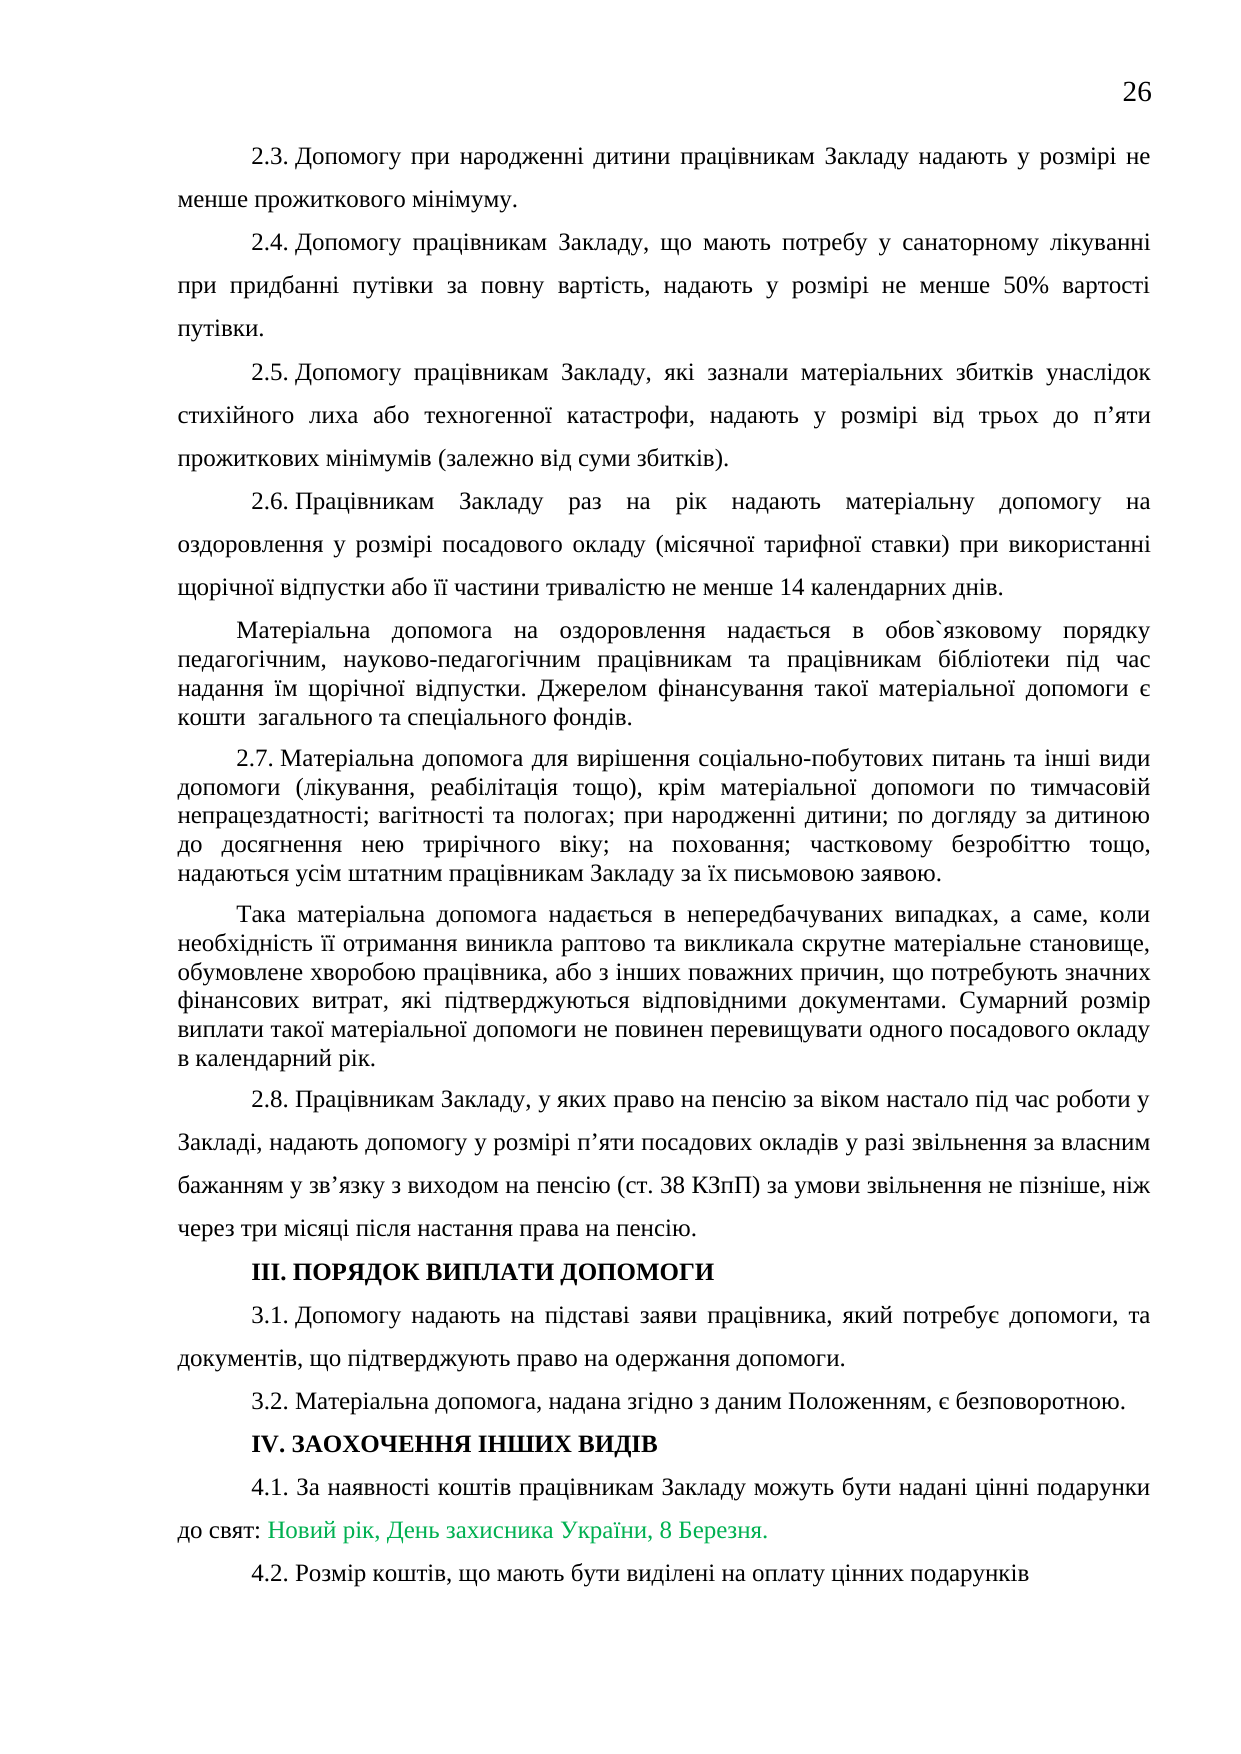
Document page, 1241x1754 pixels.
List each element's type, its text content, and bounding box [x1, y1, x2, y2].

text Така матеріальна допомога надається в непередбачуваних випадках, а саме, коли необхідність її отримання виникла раптово та викликала скрутне матеріальне становище, обумовлене хворобою працівника, або з інших поважних причин, що потребують значних фінансових витрат, які підтверджуються відповідними документами. Сумарний розмір виплати такої матеріальної допомоги не повинен перевищувати одного посадового окладу в календарний рік. [177, 899, 1152, 1072]
text Матеріальна допомога на оздоровлення надається в обов`язковому порядку педагогічним, науково-педагогічним працівникам та працівникам бібліотеки під час надання їм щорічної відпустки. Джерелом фінансування такої матеріальної допомоги є кошти загального та спеціального фондів. [177, 615, 1152, 730]
text 2.7. Матеріальна допомога для вирішення соціально-побутових питань та інші види допомоги (лікування, реабілітація тощо), крім матеріальної допомоги по тимчасовій непрацездатності; вагітності та пологах; при народженні дитини; по догляду за дитиною до досягнення нею трирічного віку; на поховання; частковому безробіттю тощо, надаються усім штатним працівникам Закладу за їх письмовою заявою. [177, 743, 1152, 887]
